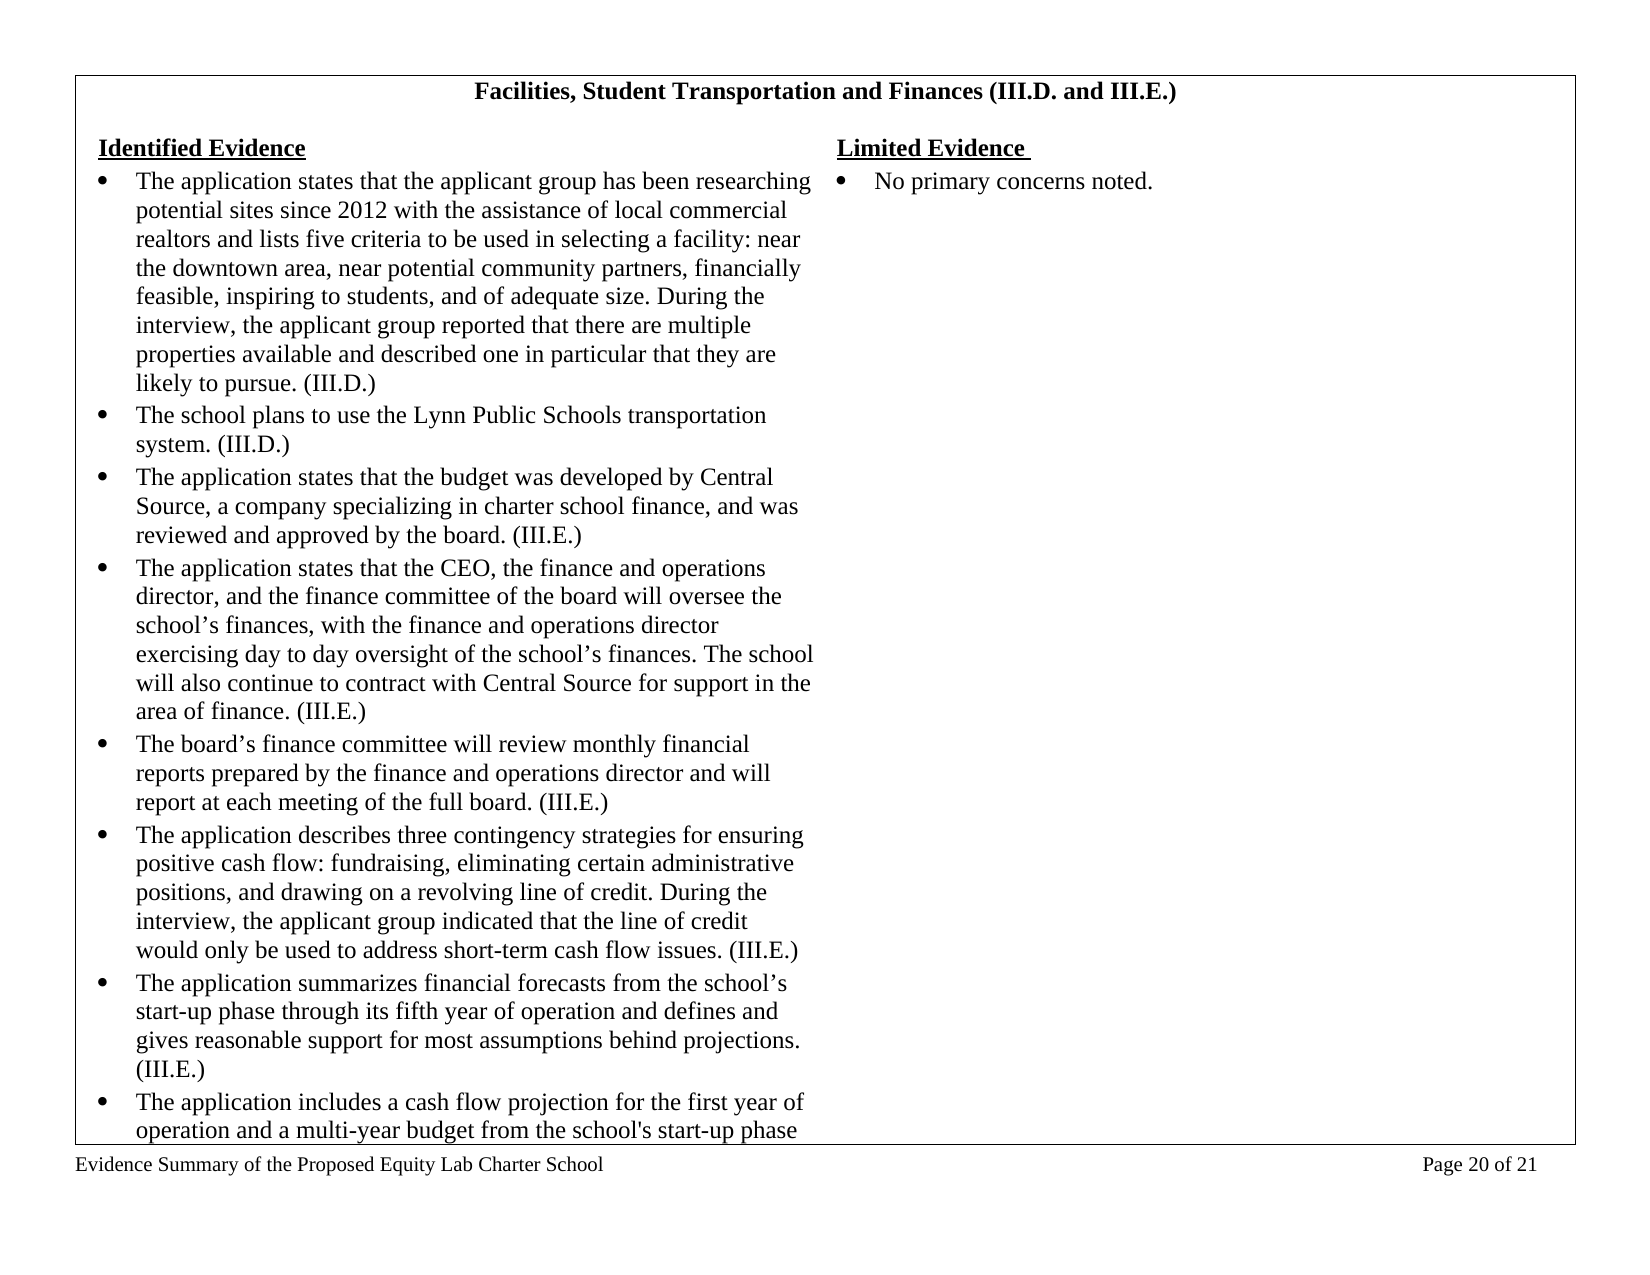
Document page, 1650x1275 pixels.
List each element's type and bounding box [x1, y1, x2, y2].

table_header [76, 76, 1575, 1144]
